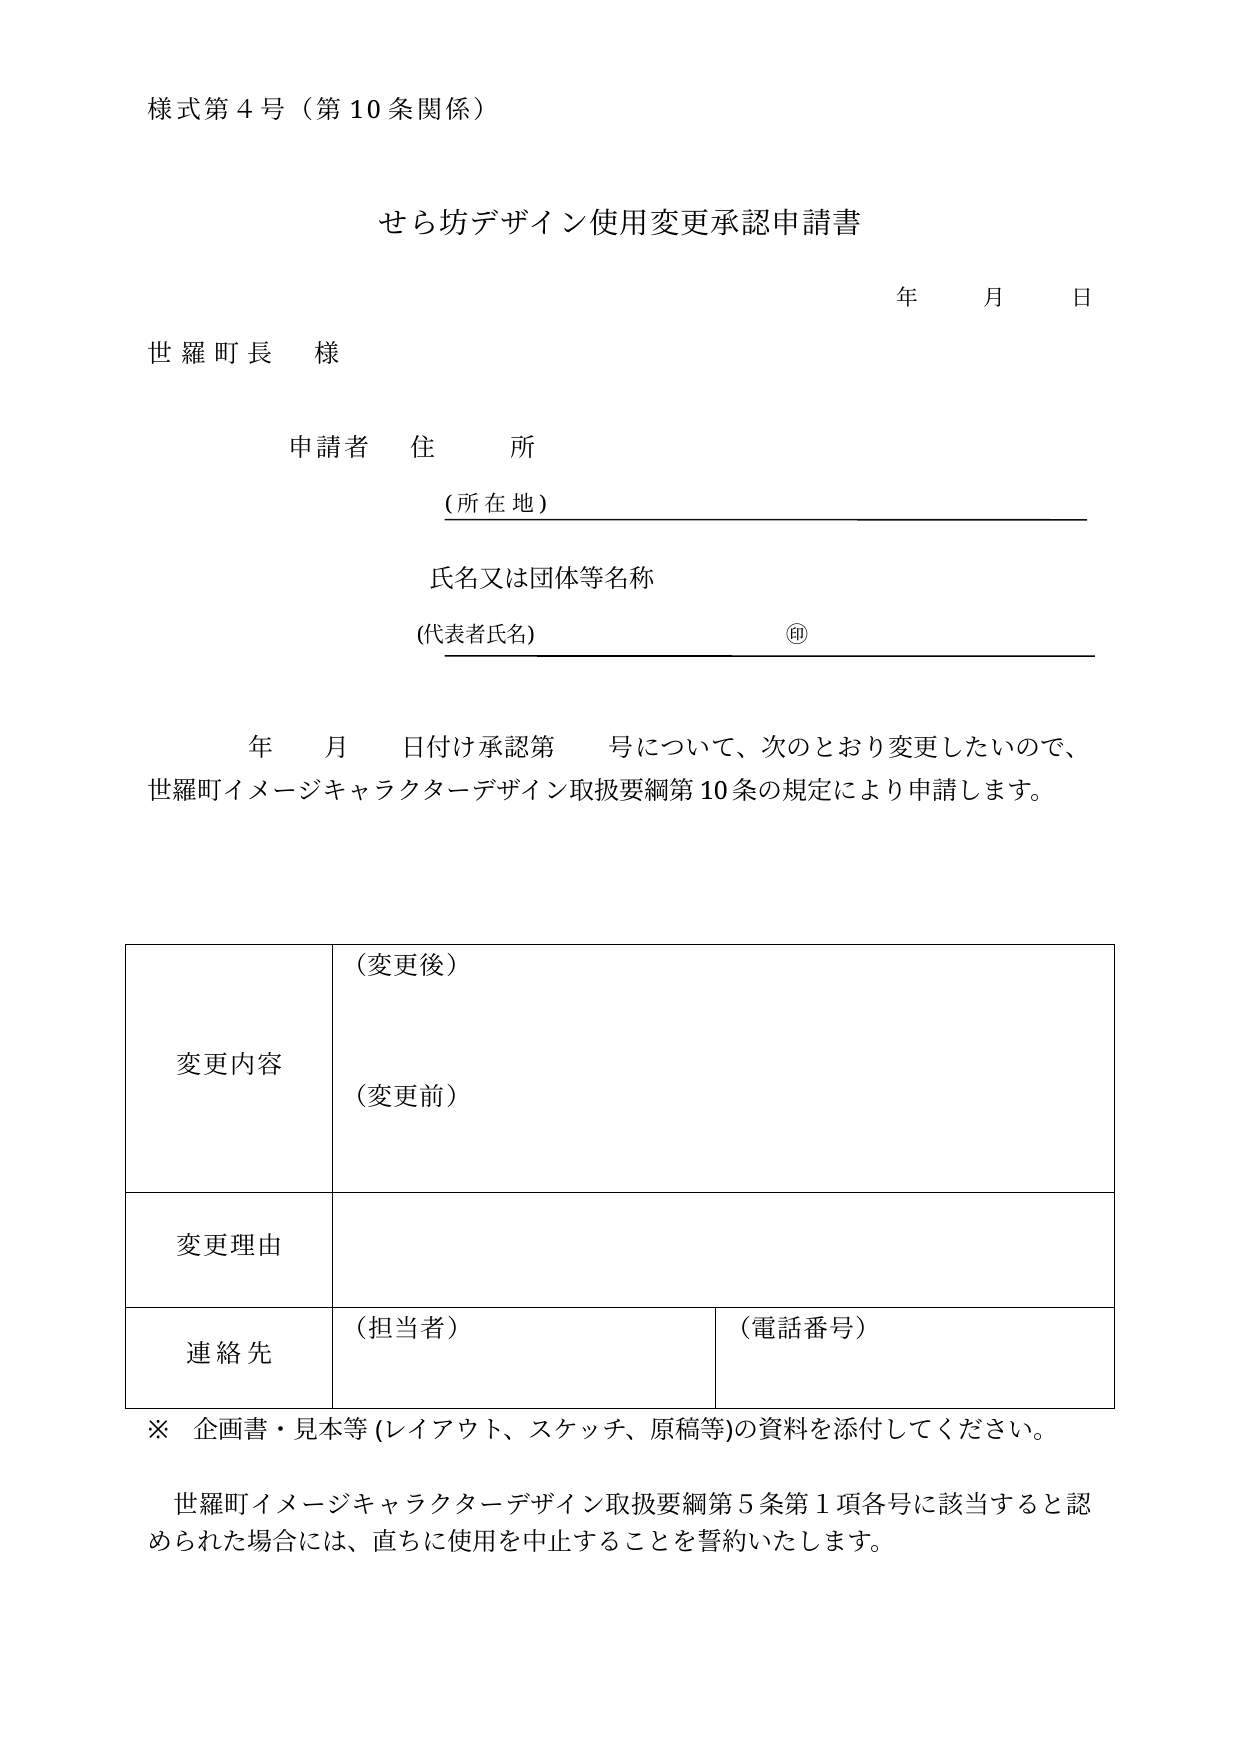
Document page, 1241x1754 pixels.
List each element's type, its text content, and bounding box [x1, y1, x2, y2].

table_header （変更後） （変更前） [333, 945, 1114, 1192]
text せら坊デザイン使用変更承認申請書 [148, 183, 1092, 258]
text 申請者 住 所 [148, 427, 1092, 464]
table_cell 連絡先 [126, 1308, 332, 1407]
text (所在地) [148, 483, 1092, 521]
text 年 月 日付け承認第 号について、次のとおり変更したいので、世羅町イメージキャラクターデザイン取扱要綱第10条の規定により申請します。 [148, 727, 1092, 808]
text ※ 企画書・見本等 (レイアウト、スケッチ、原稿等)の資料を添付してください。 [148, 1409, 1092, 1446]
table_cell 変更理由 [126, 1193, 332, 1307]
table_cell （電話番号） [716, 1308, 1114, 1407]
text 氏名又は団体等名称 [148, 558, 1092, 596]
table_cell [333, 1193, 1114, 1307]
text 様式第４号（第10条関係） [148, 89, 1092, 127]
text 世羅町長 様 [148, 333, 1092, 371]
text 年 月 日 [148, 277, 1092, 314]
table_cell （担当者） [333, 1308, 715, 1407]
table_header 変更内容 [126, 945, 332, 1192]
text 世羅町イメージキャラクターデザイン取扱要綱第５条第１項各号に該当すると認められた場合には、直ちに使用を中止することを誓約いたします。 [148, 1483, 1092, 1558]
text (代表者氏名) ㊞ [148, 614, 1092, 652]
